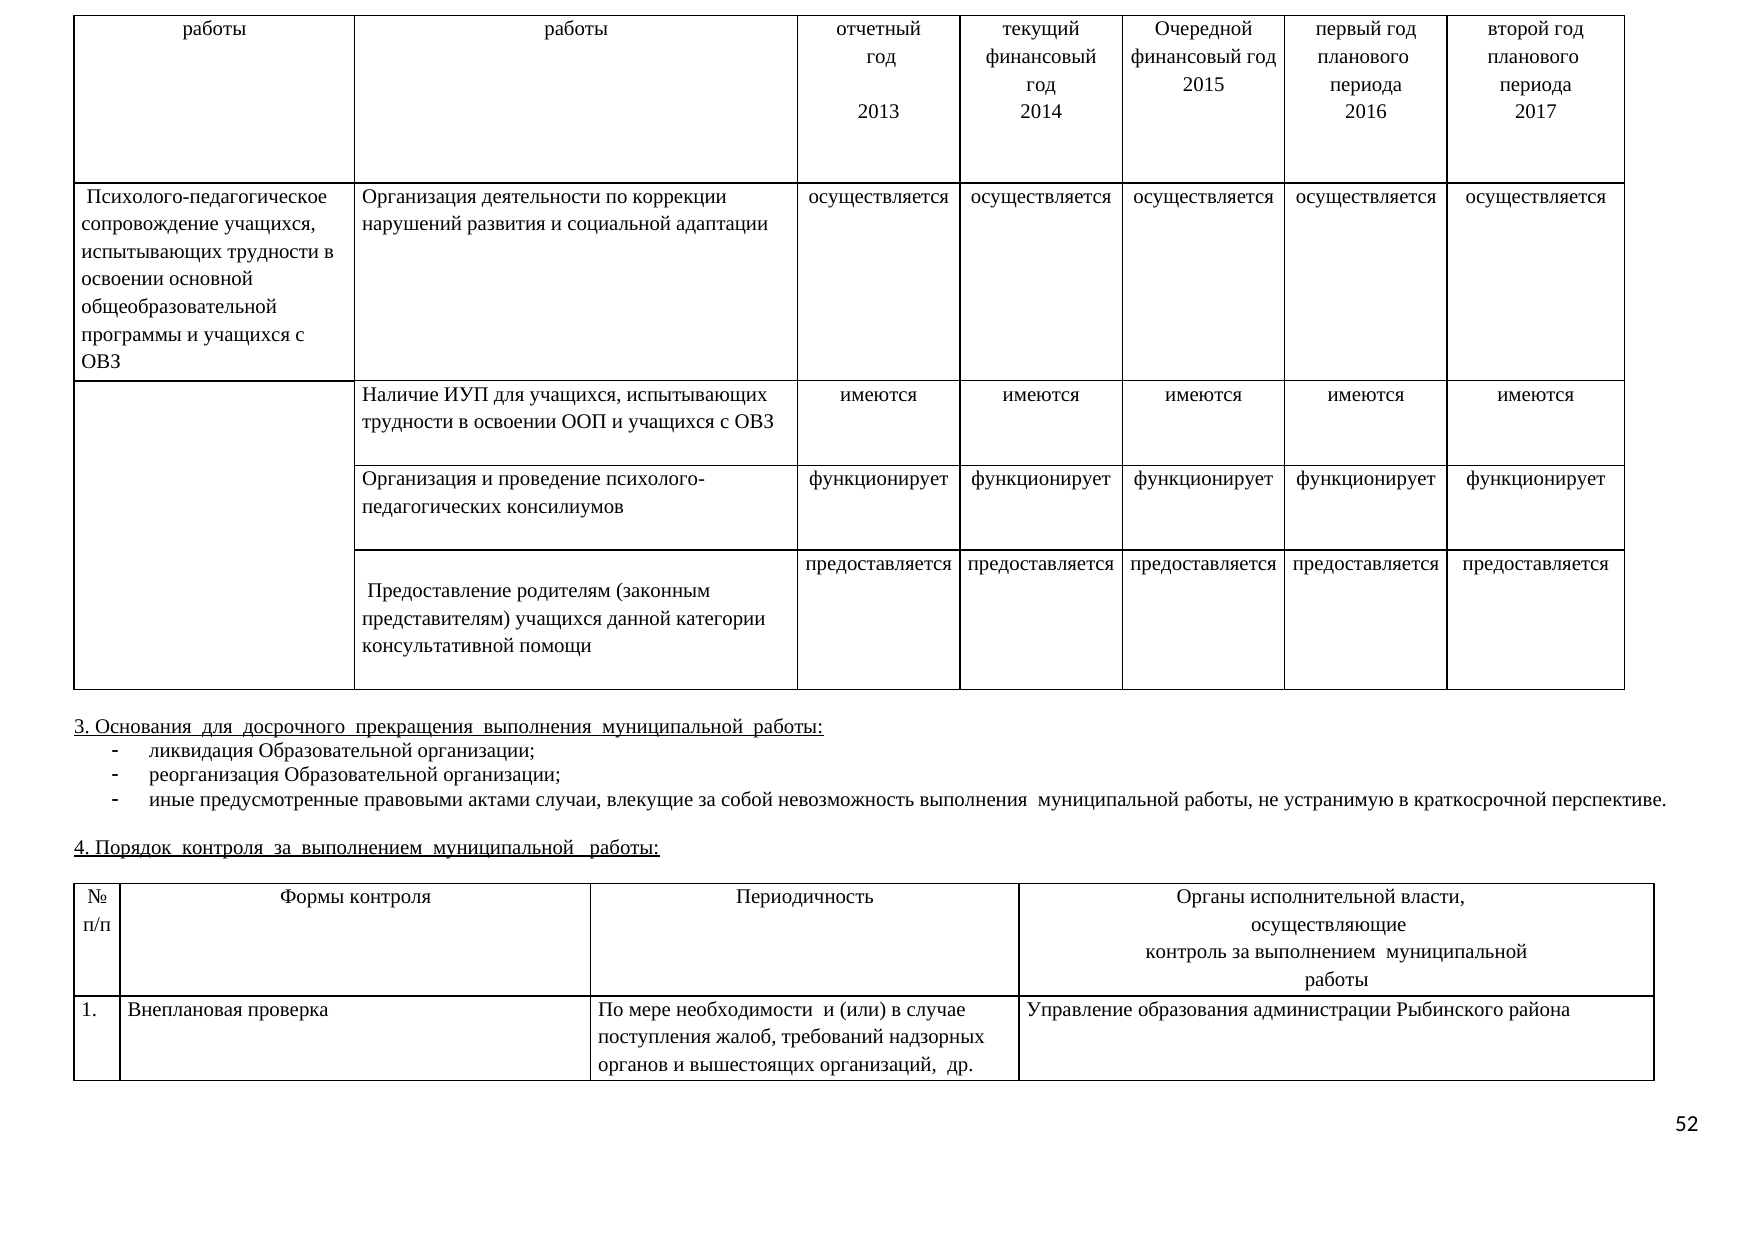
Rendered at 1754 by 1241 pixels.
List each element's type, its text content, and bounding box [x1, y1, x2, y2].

list иные предусмотренные правовыми актами случаи, влекущие за собой невозможность выполнения муниципальной работы, не устранимую в краткосрочной перспективе. [111, 786, 1698, 811]
table_cell Внеплановая проверка [121, 997, 590, 1080]
list реорганизация Образовательной организации; [111, 762, 1698, 786]
table_cell осуществляется [1285, 184, 1446, 380]
table_cell Наличие ИУП для учащихся, испытывающих трудности в освоении ООП и учащихся с ОВЗ [355, 381, 797, 465]
table_header Наименование работы [75, 16, 354, 182]
table_cell Организация и проведение психолого-педагогических консилиумов [355, 466, 797, 549]
table_cell Психолого-педагогическое сопровождение учащихся, испытывающих трудности в освоении основной общеобразовательной программы и учащихся с ОВЗ [75, 184, 354, 380]
table_cell осуществляется [1448, 184, 1624, 380]
table_cell предоставляется [1123, 551, 1284, 689]
table_header № п/п [75, 884, 119, 995]
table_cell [1020, 997, 1653, 1080]
table_cell Организация деятельности по коррекции нарушений развития и социальной адаптации [355, 184, 797, 380]
list ликвидация Образовательной организации; [111, 738, 1698, 762]
table_cell предоставляется [1448, 551, 1624, 689]
text 4. Порядок контроля за выполнением муниципальной работы: [74, 834, 1698, 859]
table_cell осуществляется [798, 184, 959, 380]
table_cell [75, 382, 354, 689]
table_header Органы исполнительной власти, осуществляющие контроль за выполнением муниципальной работы [1020, 884, 1653, 995]
table_cell осуществляется [961, 184, 1122, 380]
text 3. Основания для досрочного прекращения выполнения муниципальной работы: [74, 714, 1698, 738]
table_header Периодичность [591, 884, 1018, 995]
table_cell функционирует [961, 466, 1122, 549]
table_cell Очередной финансовый год 2015 [1123, 16, 1284, 182]
table_cell функционирует [1448, 466, 1624, 549]
table_cell имеются [1448, 381, 1624, 465]
table_cell отчетный год 2013 [798, 16, 959, 182]
table_cell осуществляется [1123, 184, 1284, 380]
table_cell первый год планового периода 2016 [1285, 16, 1446, 182]
table_cell предоставляется [961, 551, 1122, 689]
table_cell предоставляется [798, 551, 959, 689]
table_cell функционирует [1123, 466, 1284, 549]
table_cell функционирует [1285, 466, 1446, 549]
table_header Содержание работы [355, 16, 797, 182]
table_cell Предоставление родителям (законным представителям) учащихся данной категории консультативной помощи [355, 551, 797, 689]
table_cell предоставляется [1285, 551, 1446, 689]
table_cell имеются [798, 381, 959, 465]
table_cell имеются [1285, 381, 1446, 465]
table_cell 1. [75, 997, 119, 1080]
table_cell второй год планового периода 2017 [1448, 16, 1624, 182]
table_cell имеются [961, 381, 1122, 465]
table_cell имеются [1123, 381, 1284, 465]
table_cell По мере необходимости и (или) в случае поступления жалоб, требований надзорных органов и вышестоящих организаций, др. [591, 997, 1018, 1080]
table_cell функционирует [798, 466, 959, 549]
table_header Формы контроля [121, 884, 590, 995]
table_cell текущий финансовый год 2014 [961, 16, 1122, 182]
